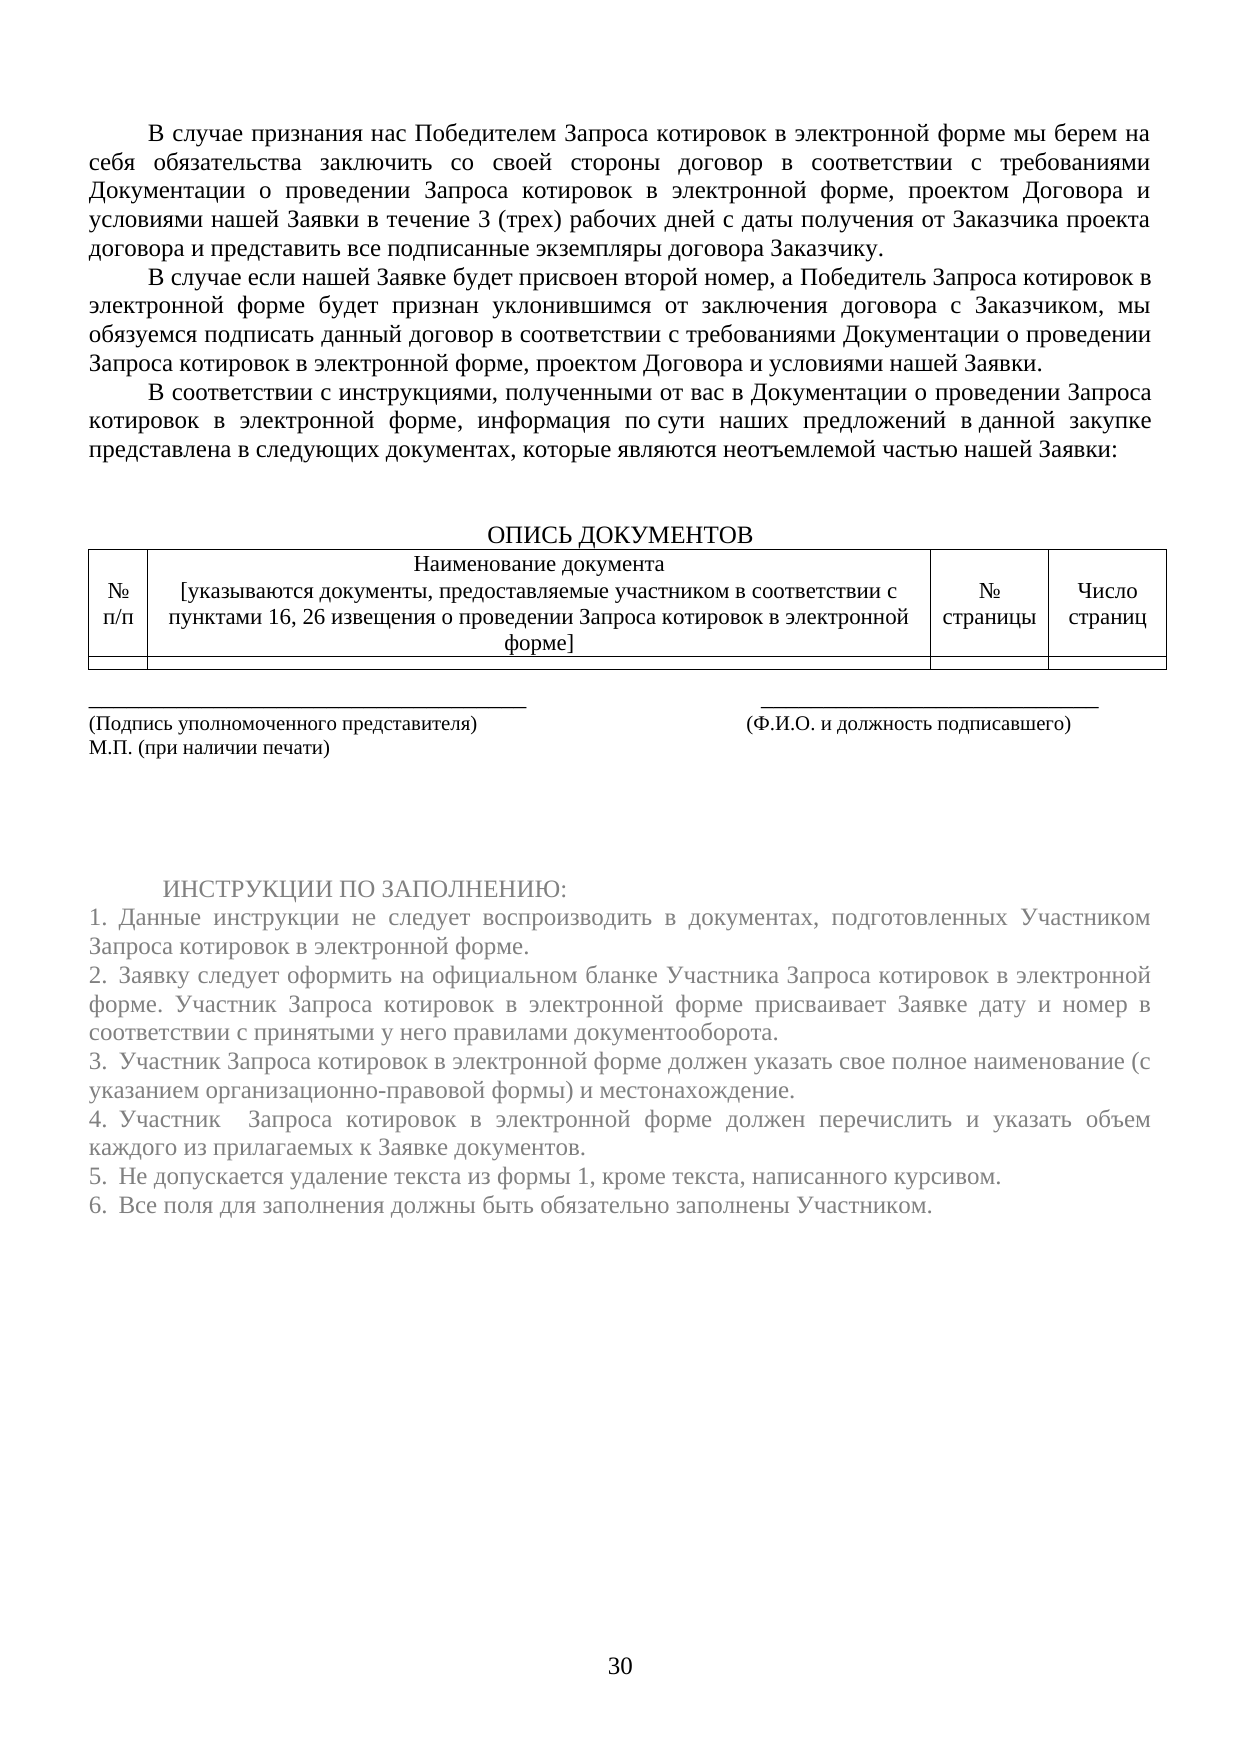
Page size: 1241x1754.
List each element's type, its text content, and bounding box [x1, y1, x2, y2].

list Заявку следует оформить на официальном бланке Участника Запроса котировок в электронной форме. Участник Запроса котировок в электронной форме присваивает Заявке дату и номер в соответствии с принятыми у него правилами документооборота. [89, 960, 1152, 1046]
text В соответствии с инструкциями, полученными от вас в Документации о проведении Запроса котировок в электронной форме, информация по сути наших предложений в данной закупке представлена в следующих документах, которые являются неотъемлемой частью нашей Заявки: [89, 377, 1152, 463]
table_header Число страниц [1049, 550, 1166, 656]
list Все поля для заполнения должны быть обязательно заполнены Участником. [89, 1190, 1152, 1219]
text В случае если нашей Заявке будет присвоен второй номер, а Победитель Запроса котировок в электронной форме будет признан уклонившимся от заключения договора с Заказчиком, мы обязуемся подписать данный договор в соответствии с требованиями Документации о проведении Запроса котировок в электронной форме, проектом Договора и условиями нашей Заявки. [89, 262, 1152, 377]
list Данные инструкции не следует воспроизводить в документах, подготовленных Участником Запроса котировок в электронной форме. [89, 902, 1152, 960]
text М.П. (при наличии печати) [89, 735, 1152, 759]
text ОПИСЬ ДОКУМЕНТОВ [89, 521, 1152, 549]
list Участник Запроса котировок в электронной форме должен указать свое полное наименование (с указанием организационно-правовой формы) и местонахождение. [89, 1046, 1152, 1104]
table_cell [931, 657, 1048, 669]
text (Подпись уполномоченного представителя) (Ф.И.О. и должность подписавшего) [89, 711, 1152, 735]
table_header № п/п [89, 550, 147, 656]
table_cell [1049, 657, 1166, 669]
list Участник Запроса котировок в электронной форме должен перечислить и указать объем каждого из прилагаемых к Заявке документов. [89, 1104, 1152, 1161]
table_cell [89, 657, 147, 669]
text ИНСТРУКЦИИ ПО ЗАПОЛНЕНИЮ: [89, 874, 1152, 902]
table_cell [148, 657, 930, 669]
list Не допускается удаление текста из формы 1, кроме текста, написанного курсивом. [89, 1161, 1152, 1190]
text В случае признания нас Победителем Запроса котировок в электронной форме мы берем на себя обязательства заключить со своей стороны договор в соответствии с требованиями Документации о проведении Запроса котировок в электронной форме, проектом Договора и условиями нашей Заявки в течение 3 (трех) рабочих дней с даты получения от Заказчика проекта договора и представить все подписанные экземпляры договора Заказчику. [89, 118, 1152, 262]
text ___________________________________ ___________________________ [89, 682, 1152, 711]
table_header Наименование документа [указываются документы, предоставляемые участником в соответствии с пунктами 16, 26 извещения о проведении Запроса котировок в электронной форме] [148, 550, 930, 656]
table_header № страницы [931, 550, 1048, 656]
